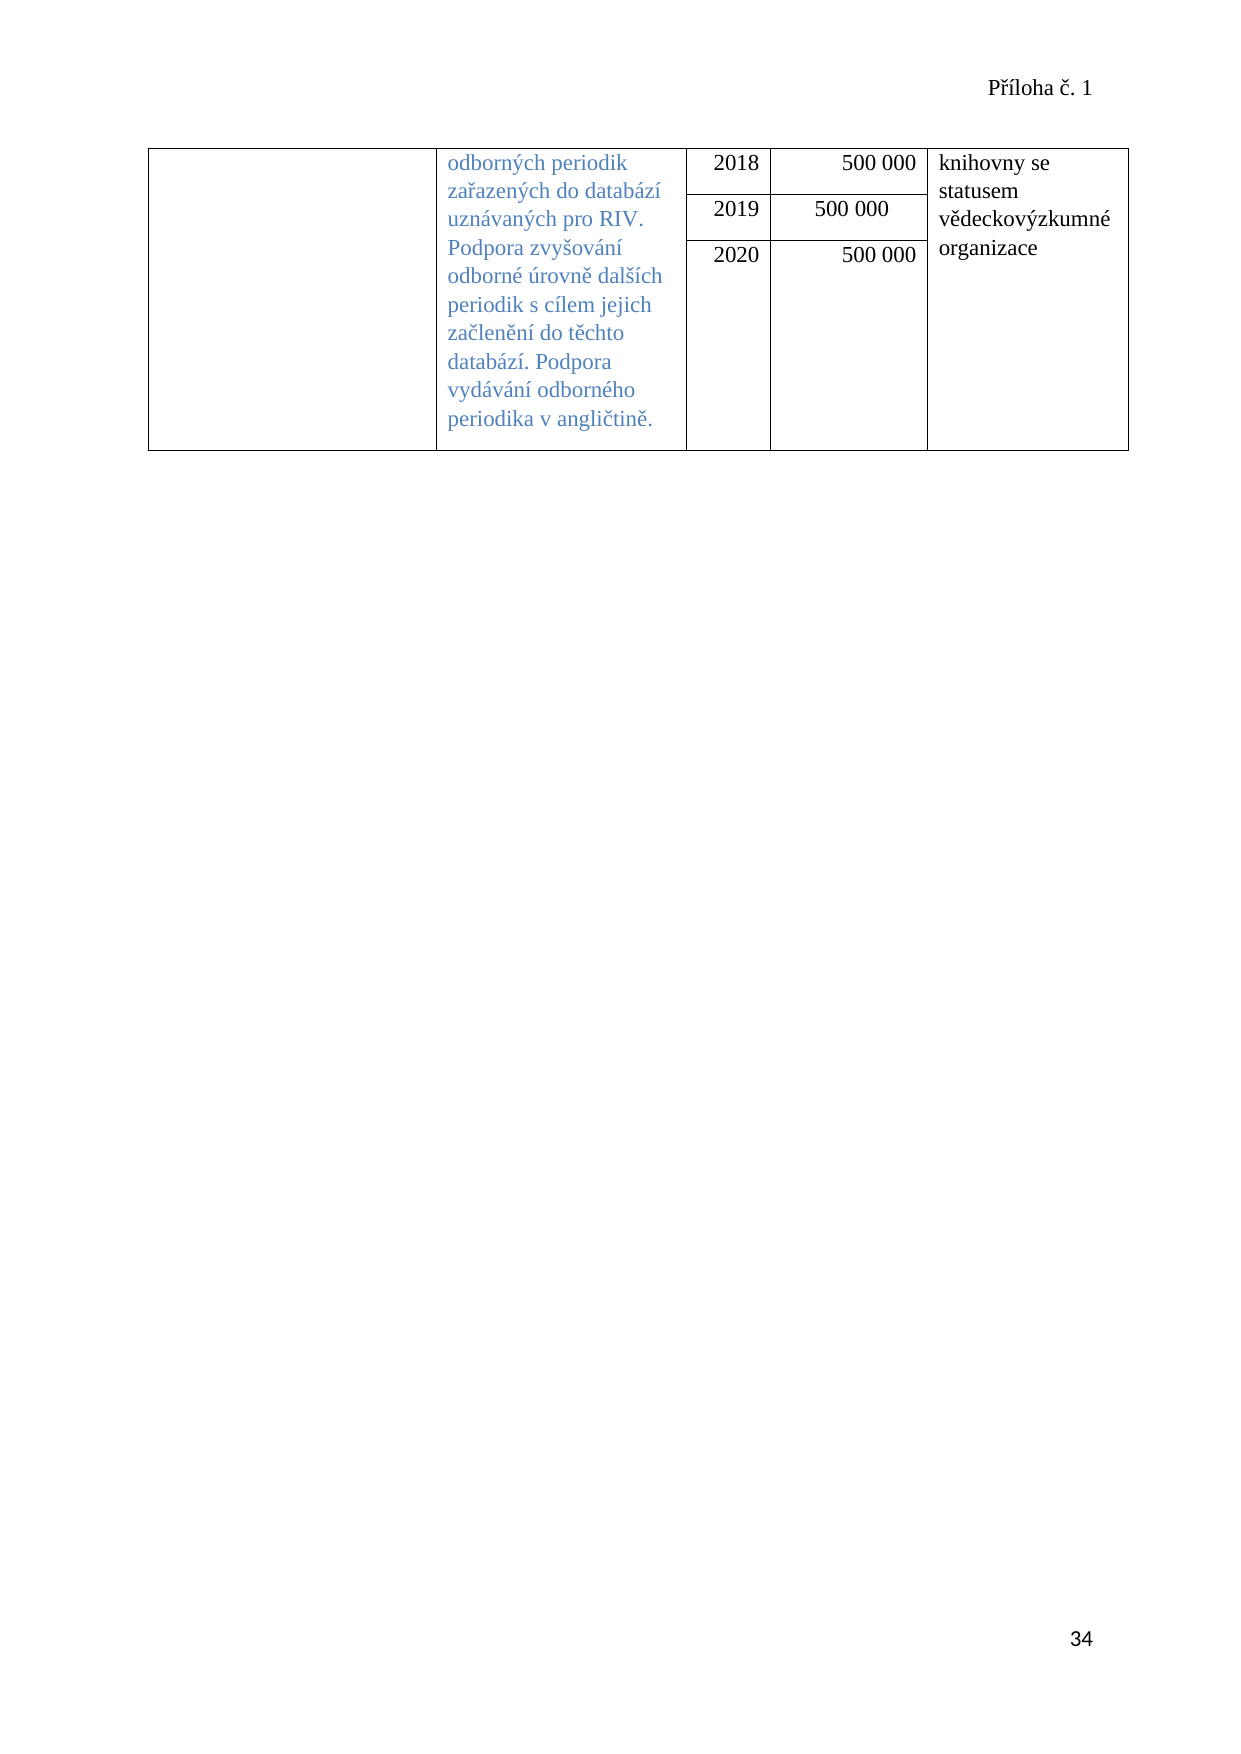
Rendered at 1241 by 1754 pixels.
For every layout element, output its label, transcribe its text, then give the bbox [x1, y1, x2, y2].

table_cell 500 000 [771, 149, 927, 194]
table_cell 2020 [687, 241, 770, 450]
table_cell 2019 [687, 195, 770, 240]
table_cell 2018 [687, 149, 770, 194]
table_cell [149, 149, 436, 450]
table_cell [928, 149, 1128, 450]
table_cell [437, 149, 686, 450]
table_cell 500 000 [771, 241, 927, 450]
table_cell 500 000 [771, 195, 927, 240]
